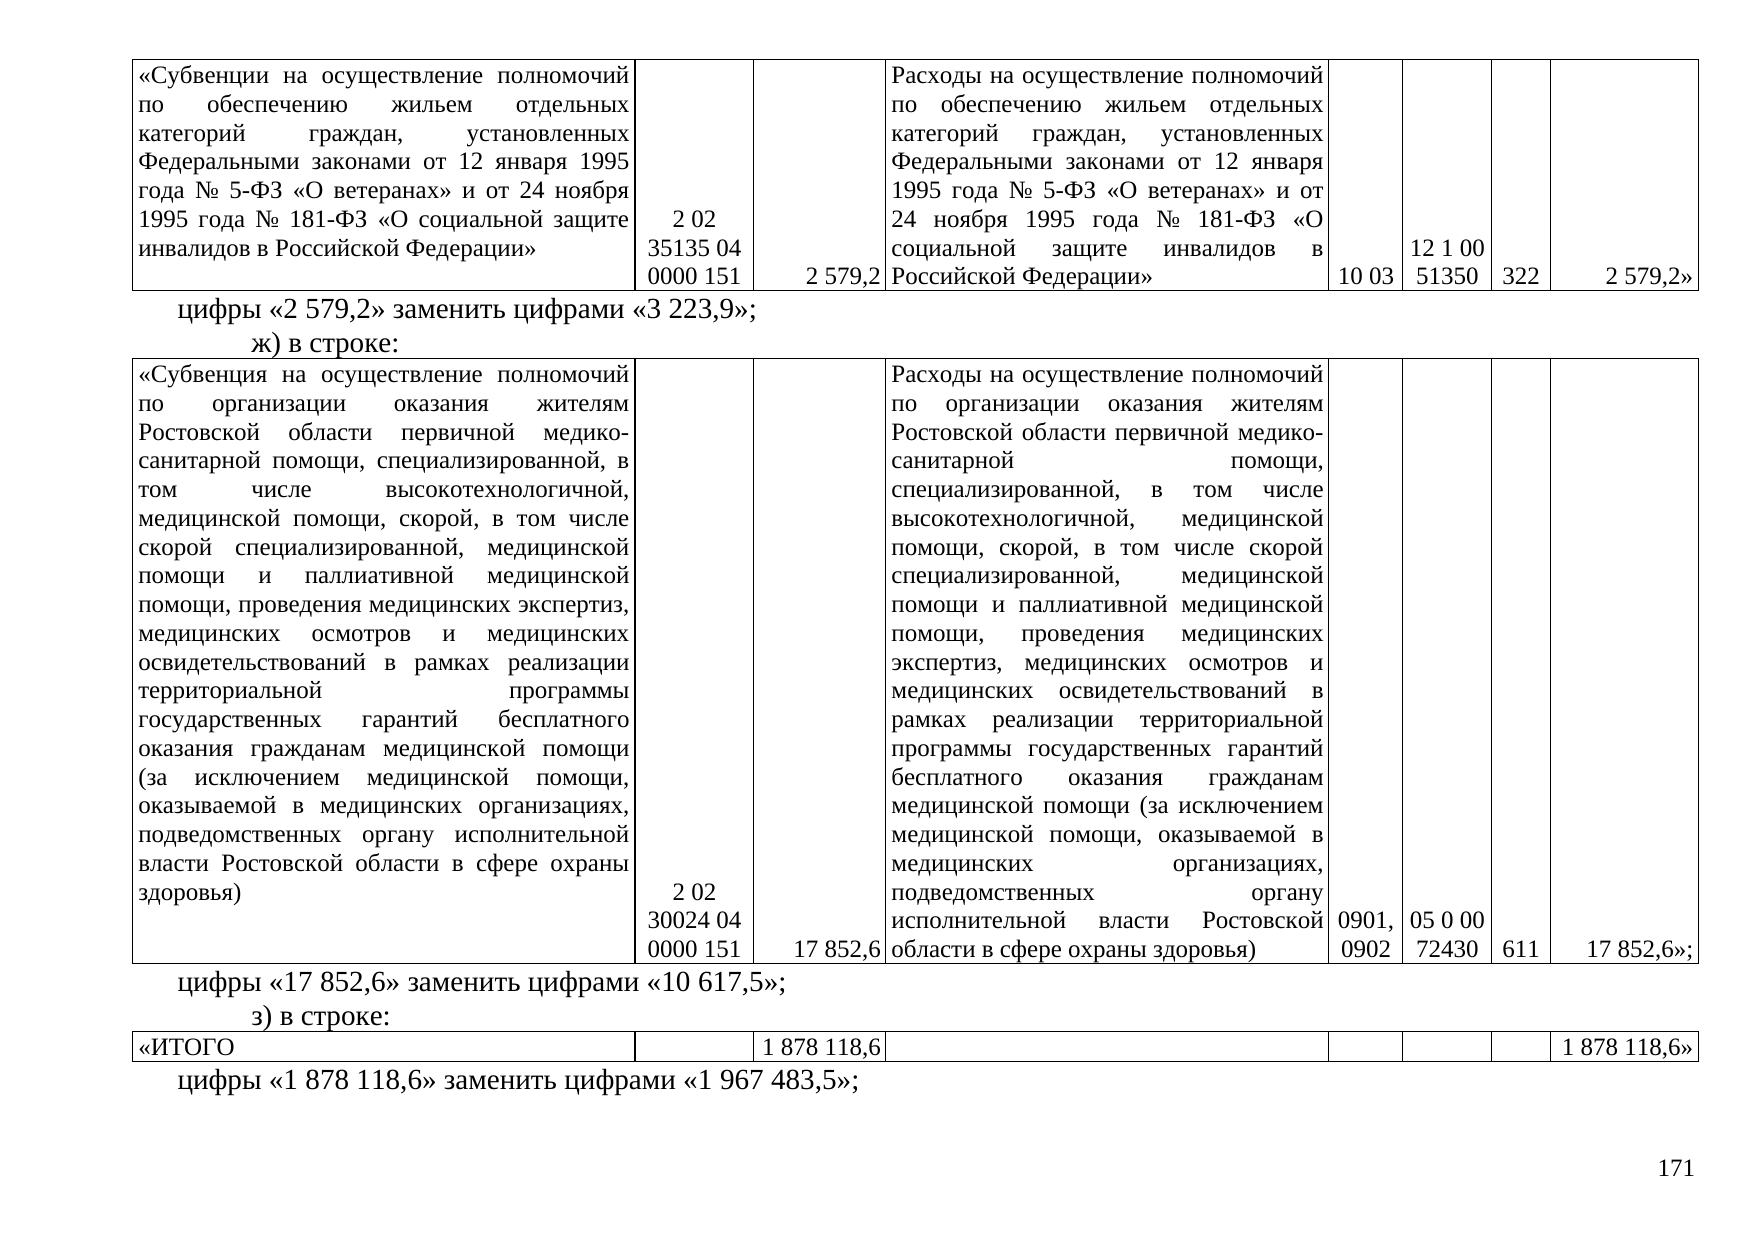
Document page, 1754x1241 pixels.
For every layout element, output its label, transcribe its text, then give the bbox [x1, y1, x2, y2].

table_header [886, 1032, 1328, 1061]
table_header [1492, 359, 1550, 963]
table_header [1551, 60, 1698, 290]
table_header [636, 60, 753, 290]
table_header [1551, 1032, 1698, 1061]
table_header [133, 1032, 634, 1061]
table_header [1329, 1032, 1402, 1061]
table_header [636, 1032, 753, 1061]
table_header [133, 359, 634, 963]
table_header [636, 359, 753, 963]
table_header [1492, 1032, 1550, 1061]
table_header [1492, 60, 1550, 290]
text з) в строке: [177, 998, 1695, 1031]
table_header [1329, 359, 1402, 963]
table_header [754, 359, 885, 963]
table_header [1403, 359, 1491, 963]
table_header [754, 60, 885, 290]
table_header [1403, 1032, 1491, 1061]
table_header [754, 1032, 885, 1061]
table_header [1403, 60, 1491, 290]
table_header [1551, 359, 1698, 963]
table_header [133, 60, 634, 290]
text цифры «17 852,6» заменить цифрами «10 617,5»; [177, 964, 1695, 998]
text цифры «1 878 118,6» заменить цифрами «1 967 483,5»; [177, 1062, 1695, 1096]
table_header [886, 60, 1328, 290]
text цифры «2 579,2» заменить цифрами «3 223,9»; [177, 291, 1695, 325]
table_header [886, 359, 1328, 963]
text ж) в строке: [177, 325, 1695, 358]
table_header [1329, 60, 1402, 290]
